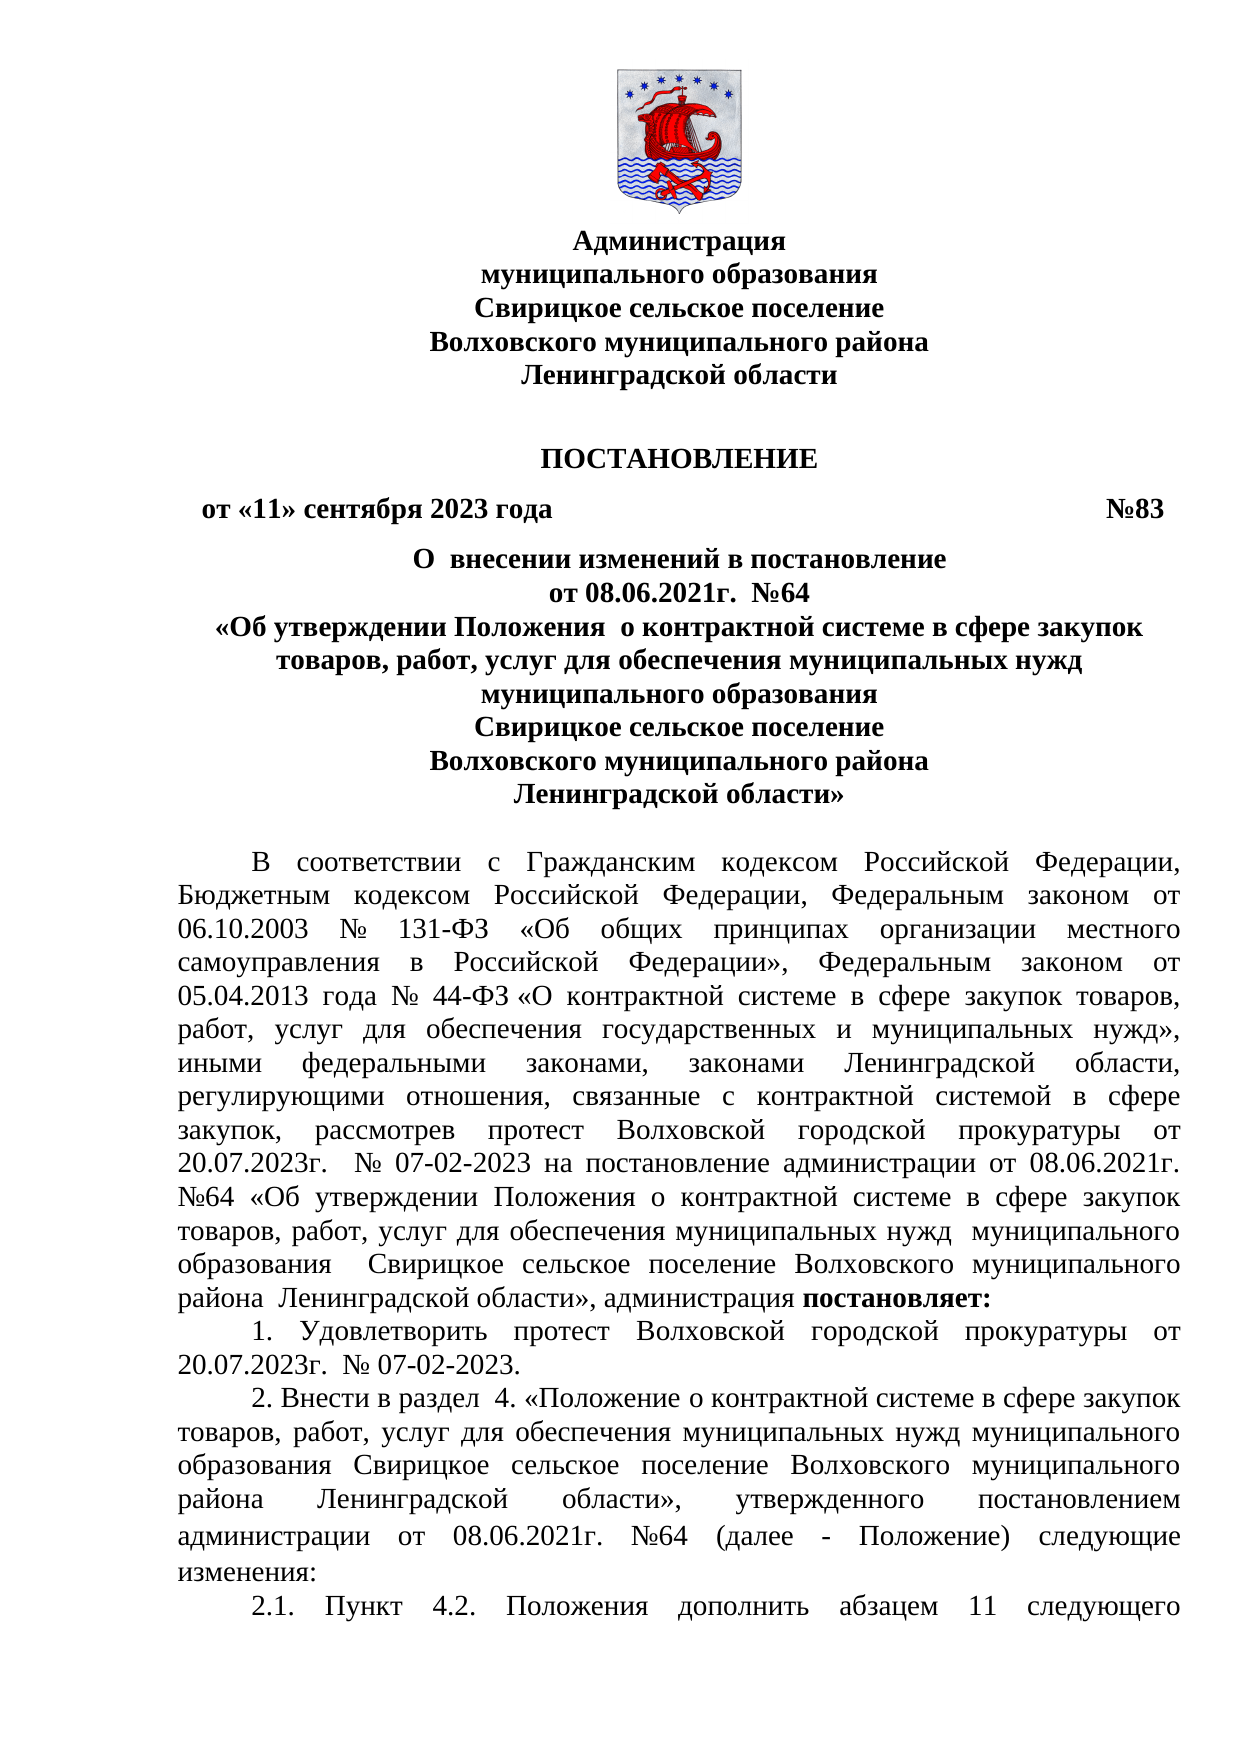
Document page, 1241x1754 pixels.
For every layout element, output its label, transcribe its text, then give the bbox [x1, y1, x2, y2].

text Ленинградской области [177, 357, 1181, 391]
text муниципального образования [177, 257, 1181, 290]
text В соответствии с Гражданским кодексом Российской Федерации, Бюджетным кодексом Российской Федерации, Федеральным законом от 06.10.2003 № 131-ФЗ «Об общих принципах организации местного самоуправления в Российской Федерации», Федеральным законом от 05.04.2013 года № 44-ФЗ «О контрактной системе в сфере закупок товаров, работ, услуг для обеспечения государственных и муниципальных нужд», иными федеральными законами, законами Ленинградской области, регулирующими отношения, связанные с контрактной системой в сфере закупок, рассмотрев протест Волховской городской прокуратуры от 20.07.2023г. № 07-02-2023 на постановление администрации от 08.06.2021г. №64 «Об утверждении Положения о контрактной системе в сфере закупок товаров, работ, услуг для обеспечения муниципальных нужд муниципального образования Свирицкое сельское поселение Волховского муниципального района Ленинградской области», администрация постановляет: [177, 844, 1181, 1313]
text 2.1. Пункт 4.2. Положения дополнить абзацем 11 следующего содержания: «участник закупки не должен являться иностранным агентом». [177, 1588, 1181, 1621]
title муниципального образования [177, 676, 1181, 709]
title от 08.06.2021г. №64 [177, 575, 1181, 609]
picture [609, 59, 749, 224]
text Администрация [177, 223, 1181, 257]
text 1. Удовлетворить протест Волховской городской прокуратуры от 20.07.2023г. № 07-02-2023. [177, 1313, 1181, 1380]
title «Об утверждении Положения о контрактной системе в сфере закупок товаров, работ, услуг для обеспечения муниципальных нужд [177, 609, 1181, 676]
text от «11» сентября 2023 года №83 [177, 491, 1181, 525]
text 2. Внести в раздел 4. «Положение о контрактной системе в сфере закупок товаров, работ, услуг для обеспечения муниципальных нужд муниципального образования Свирицкое сельское поселение Волховского муниципального района Ленинградской области», утвержденного постановлением администрации от 08.06.2021г. №64 (далее - Положение) следующие изменения: [177, 1380, 1181, 1588]
text О внесении изменений в постановление [177, 542, 1182, 575]
title Свирицкое сельское поселение [177, 709, 1181, 743]
text Свирицкое сельское поселение [177, 290, 1181, 324]
title Ленинградской области» [177, 777, 1181, 810]
text Волховского муниципального района [177, 324, 1181, 357]
text постановление [177, 441, 1181, 475]
title Волховского муниципального района [177, 743, 1181, 777]
